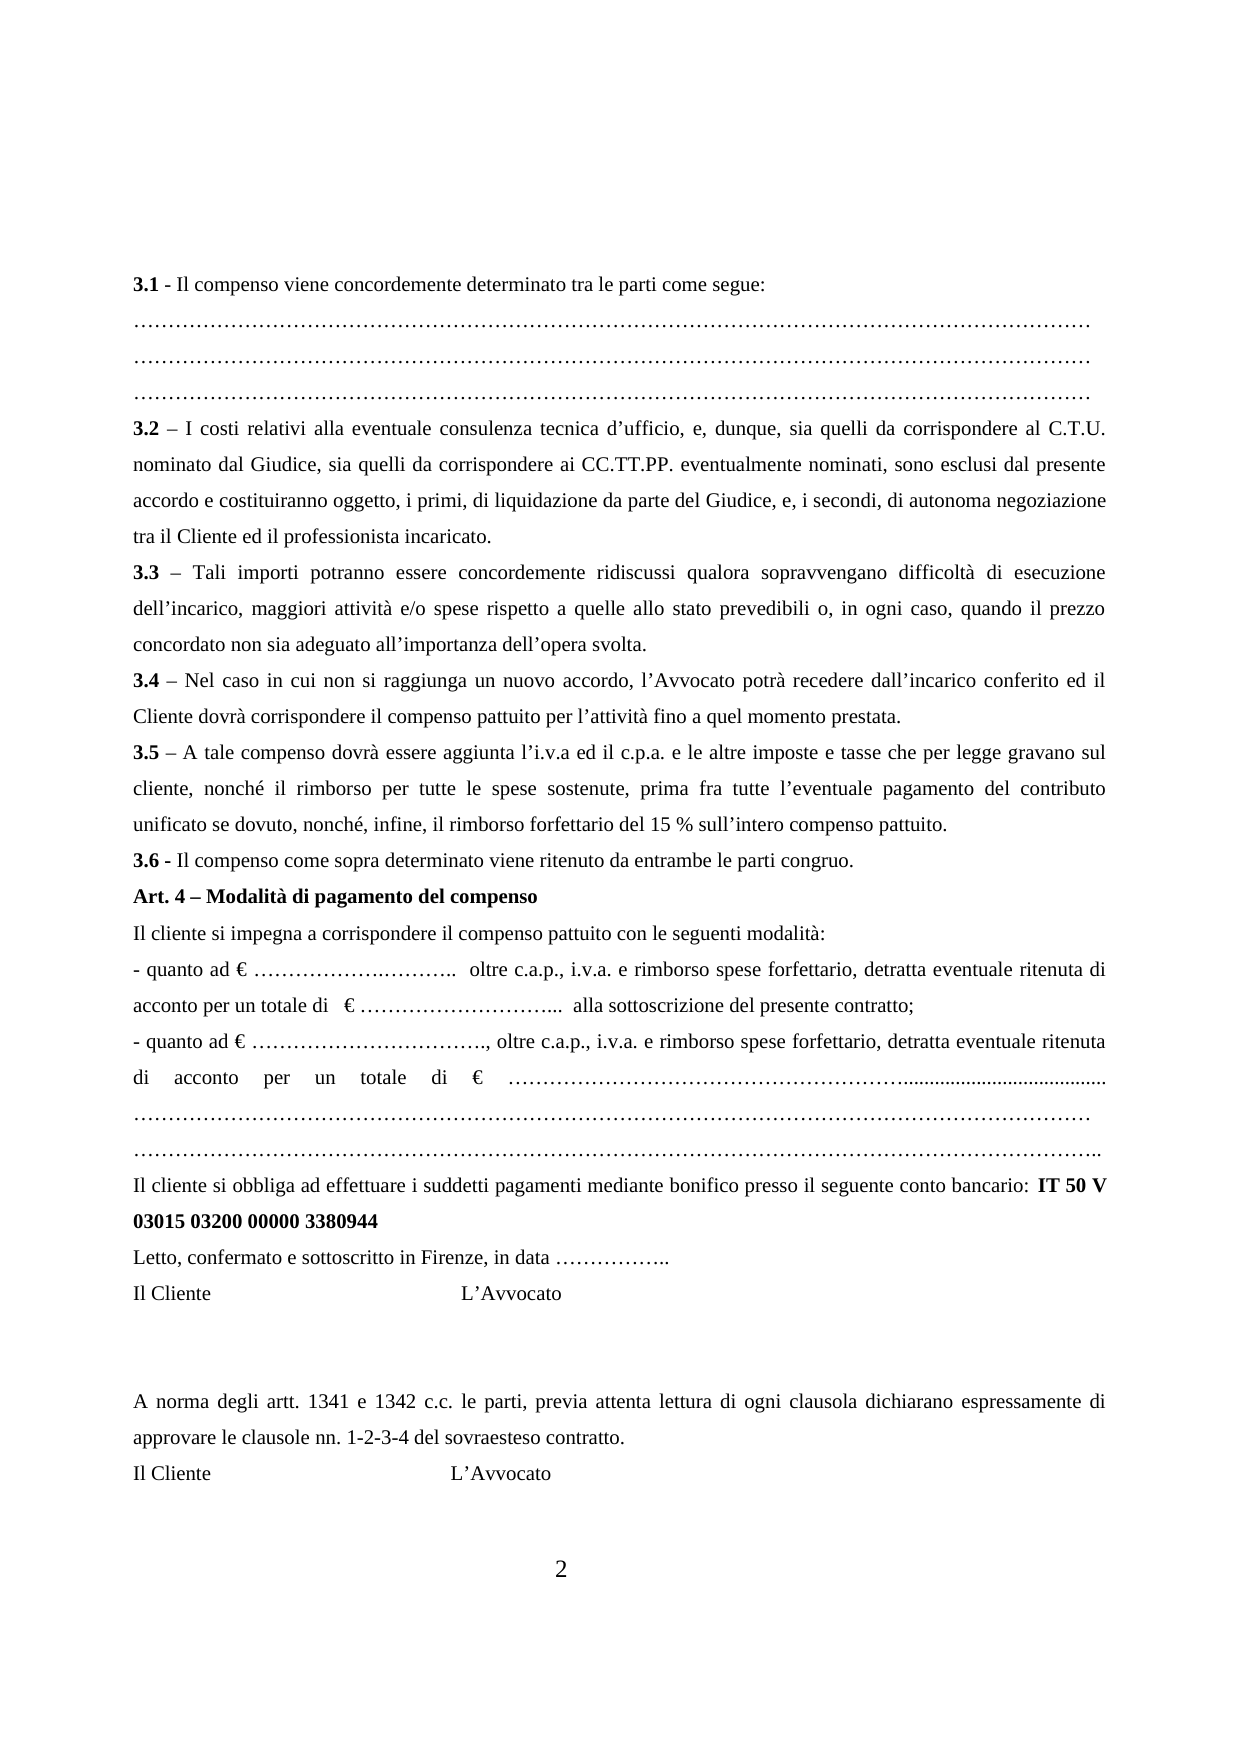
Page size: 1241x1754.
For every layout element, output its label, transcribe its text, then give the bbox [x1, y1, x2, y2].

text - quanto ad € ……………….……….. oltre c.a.p., i.v.a. e rimborso spese forfettario, detratta eventuale ritenuta di acconto per un totale di € ………………………... alla sottoscrizione del presente contratto; [133, 956, 1107, 1017]
text Il Cliente L’Avvocato [133, 1281, 1107, 1305]
text 3.1 - Il compenso viene concordemente determinato tra le parti come segue: [133, 272, 1107, 296]
text Letto, confermato e sottoscritto in Firenze, in data …………….. [133, 1245, 1107, 1269]
text Il Cliente L’Avvocato [133, 1461, 1107, 1485]
text Il cliente si obbliga ad effettuare i suddetti pagamenti mediante bonifico presso il seguente conto bancario: IT 50 V 03015 03200 00000 3380944 [133, 1173, 1107, 1233]
text 3.4 – Nel caso in cui non si raggiunga un nuovo accordo, l’Avvocato potrà recedere dall’incarico conferito ed il Cliente dovrà corrispondere il compenso pattuito per l’attività fino a quel momento prestata. [133, 668, 1107, 728]
text ……………………………………………………………………………………………………………………………………………………………………………………………………………………………………………………………………………………………………………………………………………………………………………… [133, 308, 1107, 404]
text - quanto ad € ……………………………., oltre c.a.p., i.v.a. e rimborso spese forfettario, detratta eventuale ritenuta di acconto per un totale di € …………………………………………………....................................... …………………………………………………………………………………………………………………………………………………………………………………………………………………………………………………….. [133, 1028, 1107, 1161]
text 3.3 – Tali importi potranno essere concordemente ridiscussi qualora sopravvengano difficoltà di esecuzione dell’incarico, maggiori attività e/o spese rispetto a quelle allo stato prevedibili o, in ogni caso, quando il prezzo concordato non sia adeguato all’importanza dell’opera svolta. [133, 560, 1107, 656]
text Il cliente si impegna a corrispondere il compenso pattuito con le seguenti modalità: [133, 920, 1107, 944]
text Art. 4 – Modalità di pagamento del compenso [133, 884, 1107, 908]
text 3.2 – I costi relativi alla eventuale consulenza tecnica d’ufficio, e, dunque, sia quelli da corrispondere al C.T.U. nominato dal Giudice, sia quelli da corrispondere ai CC.TT.PP. eventualmente nominati, sono esclusi dal presente accordo e costituiranno oggetto, i primi, di liquidazione da parte del Giudice, e, i secondi, di autonoma negoziazione tra il Cliente ed il professionista incaricato. [133, 416, 1107, 548]
text 3.6 - Il compenso come sopra determinato viene ritenuto da entrambe le parti congruo. [133, 848, 1107, 872]
text 3.5 – A tale compenso dovrà essere aggiunta l’i.v.a ed il c.p.a. e le altre imposte e tasse che per legge gravano sul cliente, nonché il rimborso per tutte le spese sostenute, prima fra tutte l’eventuale pagamento del contributo unificato se dovuto, nonché, infine, il rimborso forfettario del 15 % sull’intero compenso pattuito. [133, 740, 1107, 836]
text A norma degli artt. 1341 e 1342 c.c. le parti, previa attenta lettura di ogni clausola dichiarano espressamente di approvare le clausole nn. 1-2-3-4 del sovraesteso contratto. [133, 1389, 1107, 1449]
